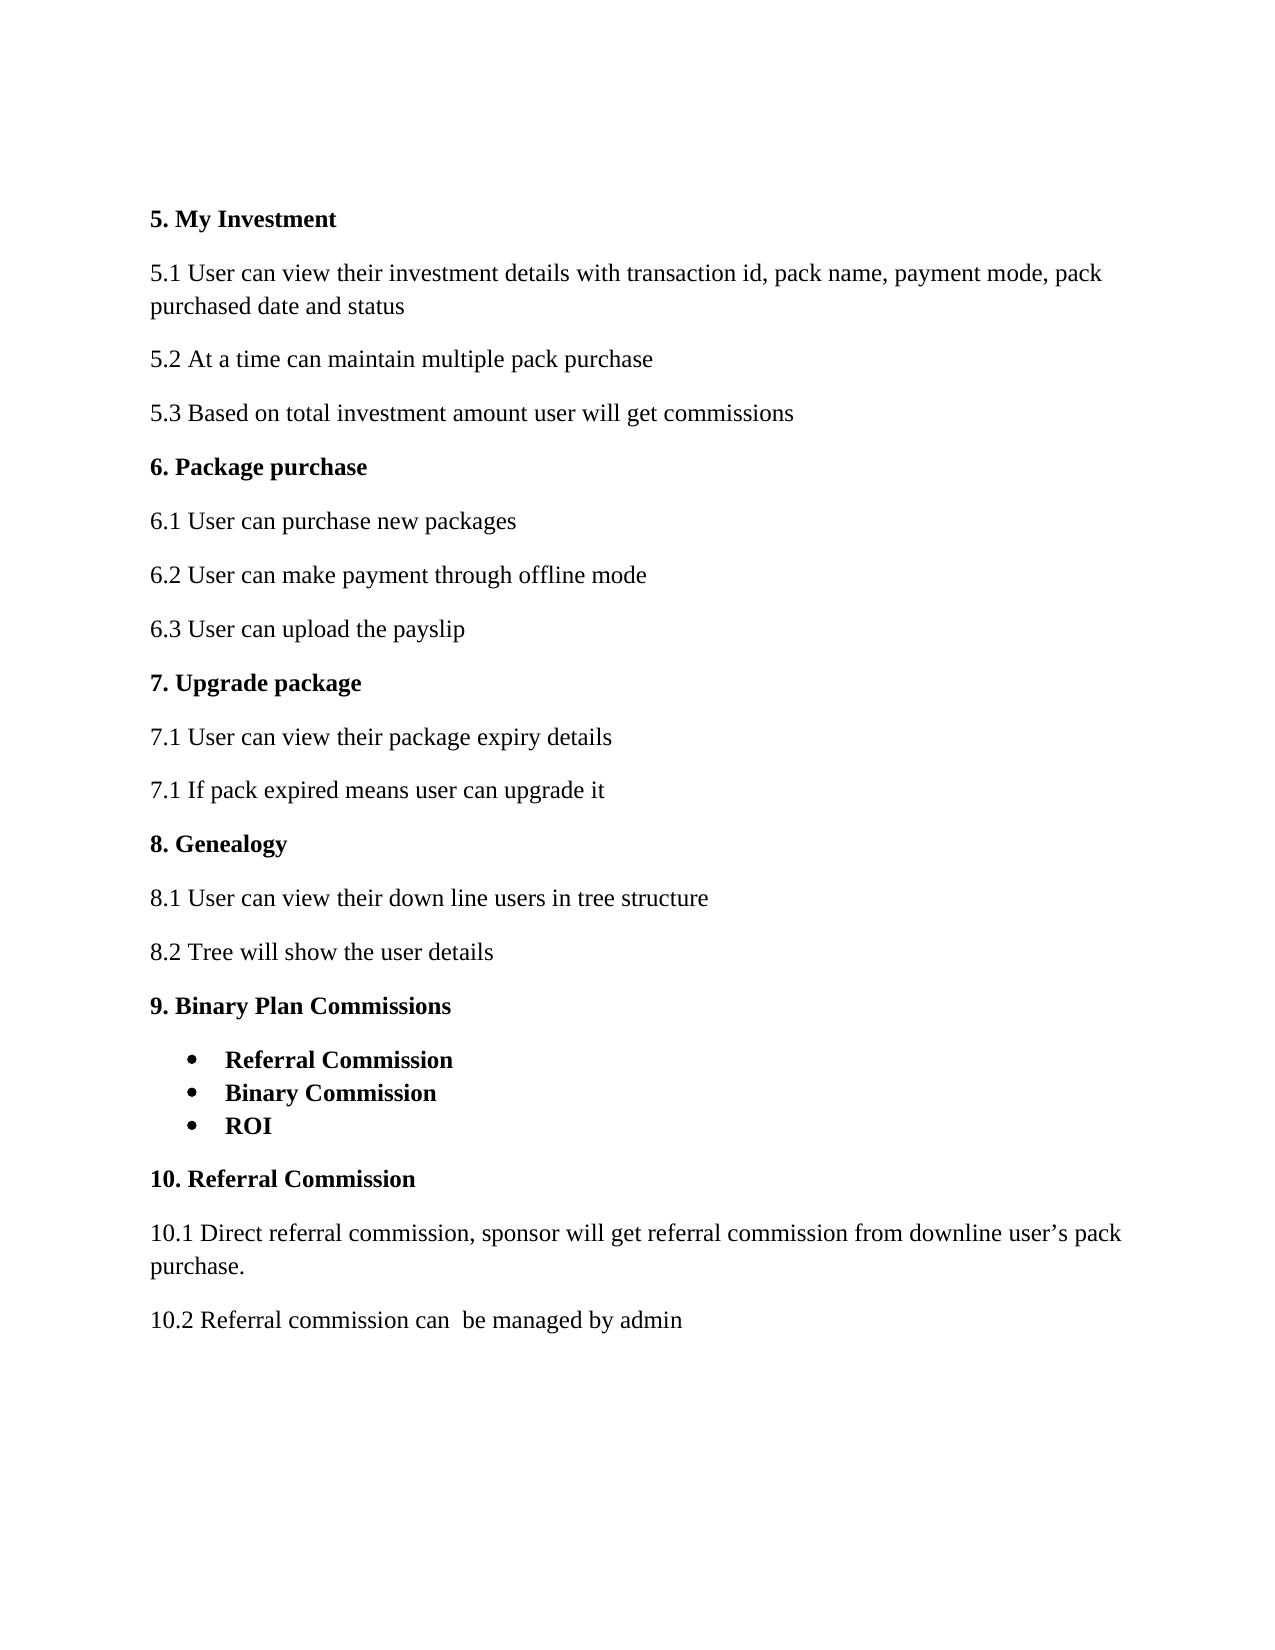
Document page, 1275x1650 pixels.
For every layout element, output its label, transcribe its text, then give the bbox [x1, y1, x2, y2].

text 10.2 Referral commission can be managed by admin [150, 1305, 1125, 1334]
text 7.1 User can view their package expiry details [150, 722, 1125, 750]
text 7. Upgrade package [150, 668, 1125, 696]
text 6.3 User can upload the payslip [150, 614, 1125, 643]
text 6.1 User can purchase new packages [150, 506, 1125, 535]
text 8.2 Tree will show the user details [150, 937, 1125, 966]
list Binary Commission [187, 1078, 1125, 1106]
text 10.1 Direct referral commission, sponsor will get referral commission from downline user’s pack purchase. [150, 1218, 1125, 1280]
text 5.2 At a time can maintain multiple pack purchase [150, 344, 1125, 373]
text 6.2 User can make payment through offline mode [150, 560, 1125, 589]
list Referral Commission [187, 1045, 1125, 1073]
text 9. Binary Plan Commissions [150, 991, 1125, 1019]
text 7.1 If pack expired means user can upgrade it [150, 775, 1125, 804]
text 5.3 Based on total investment amount user will get commissions [150, 398, 1125, 427]
list ROI [187, 1111, 1125, 1139]
text 10. Referral Commission [150, 1164, 1125, 1193]
text 6. Package purchase [150, 452, 1125, 481]
text 8.1 User can view their down line users in tree structure [150, 883, 1125, 912]
text 5.1 User can view their investment details with transaction id, pack name, payment mode, pack purchased date and status [150, 258, 1125, 319]
text 5. My Investment [150, 204, 1125, 233]
text 8. Genealogy [150, 829, 1125, 858]
